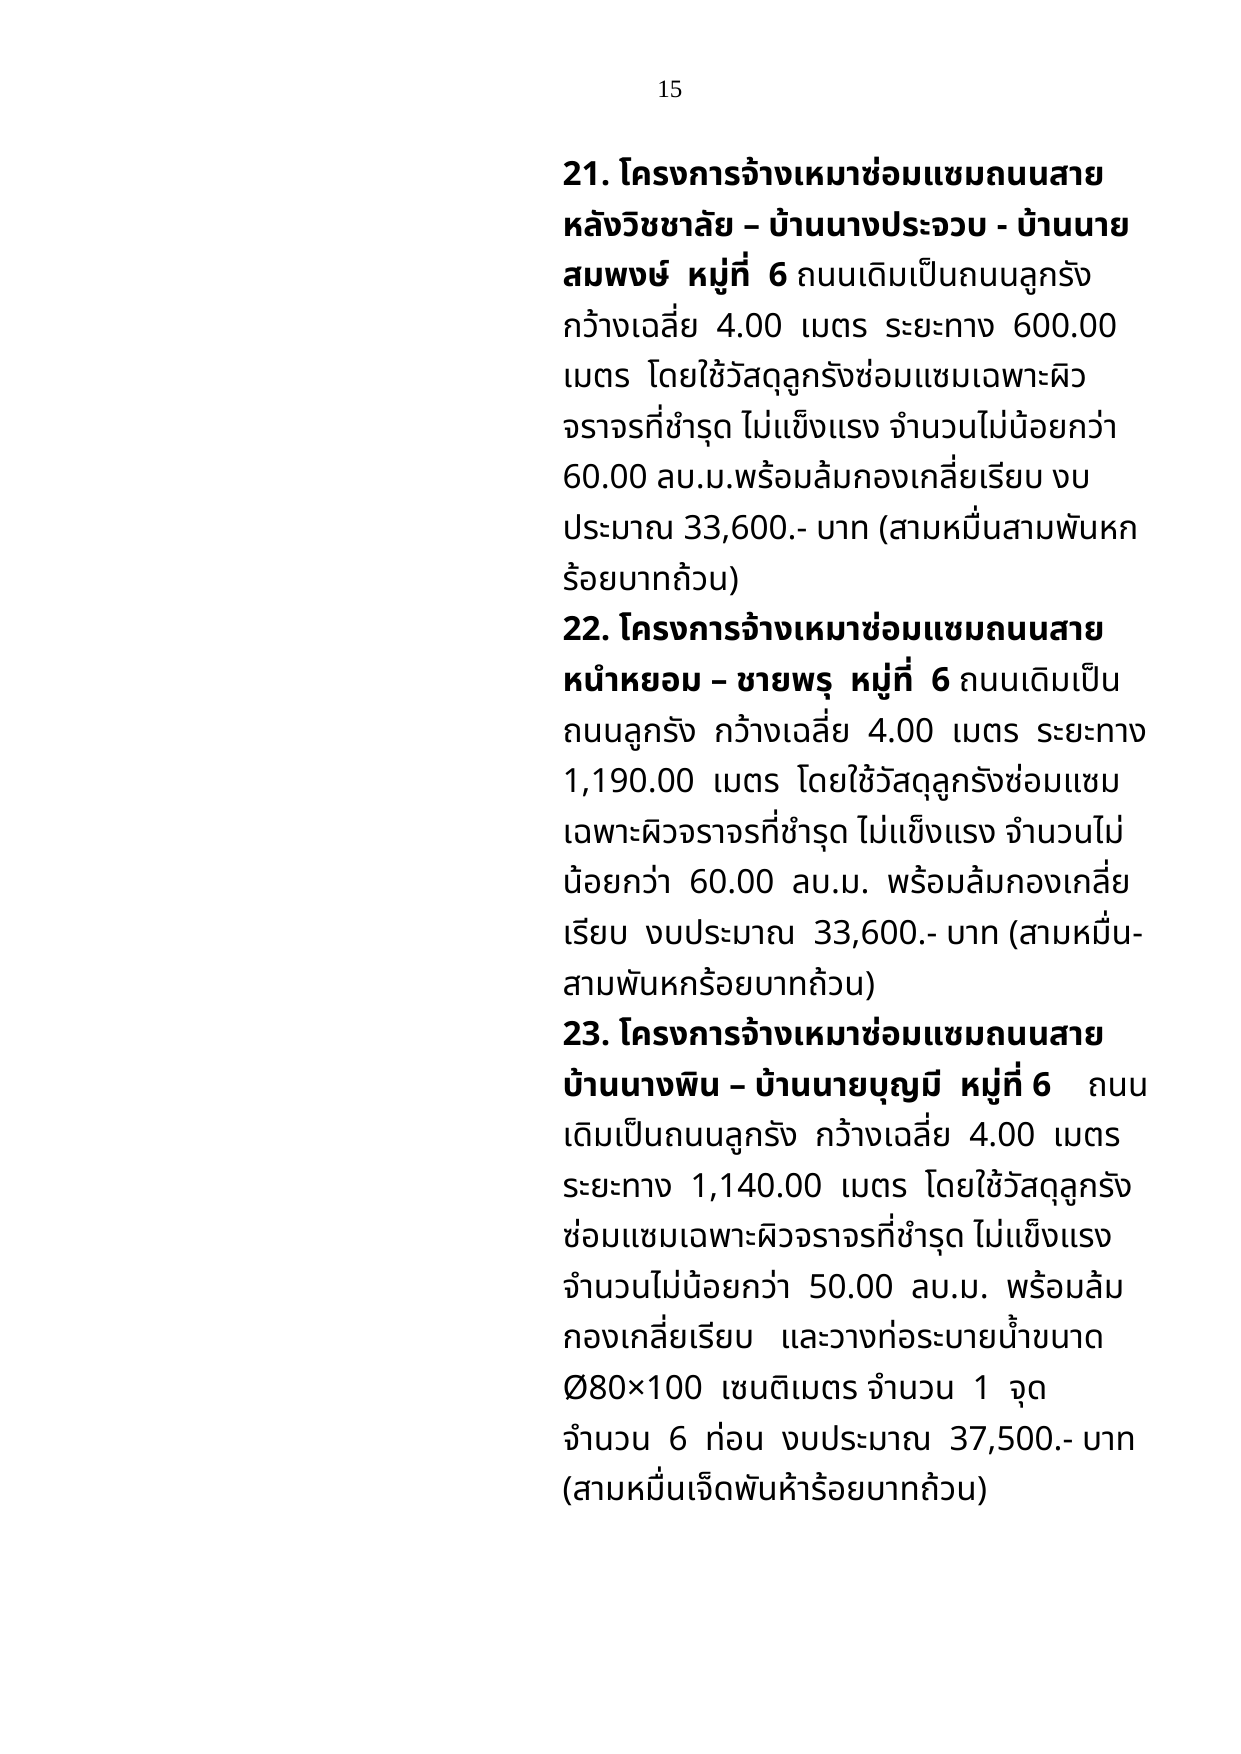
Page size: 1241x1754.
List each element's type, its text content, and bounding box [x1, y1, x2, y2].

text 22. โครงการจ้างเหมาซ่อมแซมถนนสายหนำหยอม – ชายพรุ หมู่ที่ 6 ถนนเดิมเป็นถนนลูกรัง กว้างเฉลี่ย 4.00 เมตร ระยะทาง 1,190.00 เมตร โดยใช้วัสดุลูกรังซ่อมแซมเฉพาะผิวจราจรที่ชำรุด ไม่แข็งแรง จำนวนไม่น้อยกว่า 60.00 ลบ.ม. พร้อมล้มกองเกลี่ยเรียบ งบประมาณ 33,600.- บาท (สามหมื่น-สามพันหกร้อยบาทถ้วน) [562, 605, 1152, 1010]
text 23. โครงการจ้างเหมาซ่อมแซมถนนสายบ้านนางพิน – บ้านนายบุญมี หมู่ที่ 6 ถนนเดิมเป็นถนนลูกรัง กว้างเฉลี่ย 4.00 เมตร ระยะทาง 1,140.00 เมตร โดยใช้วัสดุลูกรังซ่อมแซมเฉพาะผิวจราจรที่ชำรุด ไม่แข็งแรง จำนวนไม่น้อยกว่า 50.00 ลบ.ม. พร้อมล้มกองเกลี่ยเรียบ และวางท่อระบายน้ำขนาด Ø80×100 เซนติเมตร จำนวน 1 จุด จำนวน 6 ท่อน งบประมาณ 37,500.- บาท (สามหมื่นเจ็ดพันห้าร้อยบาทถ้วน) [562, 1010, 1152, 1516]
text 21. โครงการจ้างเหมาซ่อมแซมถนนสายหลังวิชชาลัย – บ้านนางประจวบ - บ้านนายสมพงษ์ หมู่ที่ 6 ถนนเดิมเป็นถนนลูกรัง กว้างเฉลี่ย 4.00 เมตร ระยะทาง 600.00 เมตร โดยใช้วัสดุลูกรังซ่อมแซมเฉพาะผิวจราจรที่ชำรุด ไม่แข็งแรง จำนวนไม่น้อยกว่า 60.00 ลบ.ม.พร้อมล้มกองเกลี่ยเรียบ งบประมาณ 33,600.- บาท (สามหมื่นสามพันหกร้อยบาทถ้วน) [562, 150, 1152, 605]
